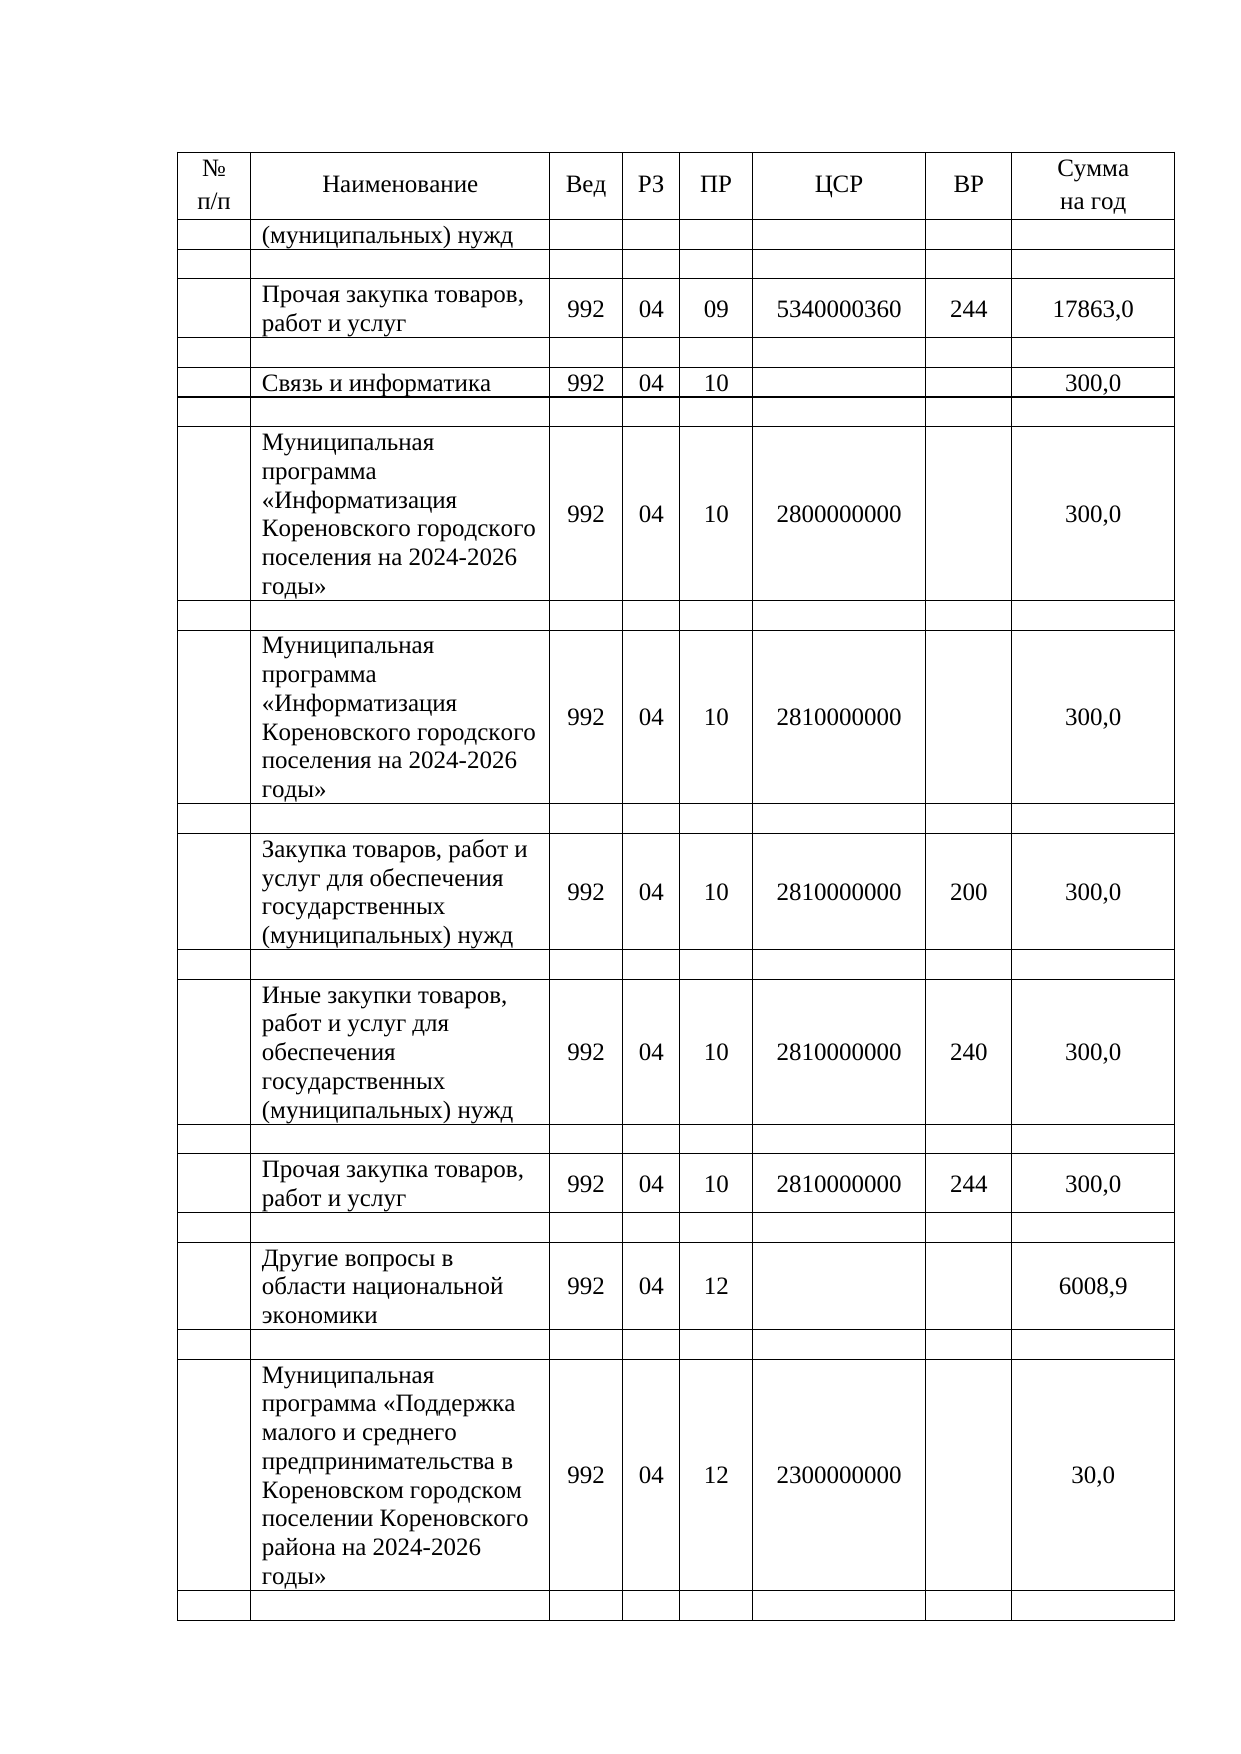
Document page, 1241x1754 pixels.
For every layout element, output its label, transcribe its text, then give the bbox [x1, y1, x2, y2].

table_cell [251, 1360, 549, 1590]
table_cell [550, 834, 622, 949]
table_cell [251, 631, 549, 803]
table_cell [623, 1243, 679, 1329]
table_header № п/п [178, 153, 250, 219]
table_header Наименование [251, 153, 549, 219]
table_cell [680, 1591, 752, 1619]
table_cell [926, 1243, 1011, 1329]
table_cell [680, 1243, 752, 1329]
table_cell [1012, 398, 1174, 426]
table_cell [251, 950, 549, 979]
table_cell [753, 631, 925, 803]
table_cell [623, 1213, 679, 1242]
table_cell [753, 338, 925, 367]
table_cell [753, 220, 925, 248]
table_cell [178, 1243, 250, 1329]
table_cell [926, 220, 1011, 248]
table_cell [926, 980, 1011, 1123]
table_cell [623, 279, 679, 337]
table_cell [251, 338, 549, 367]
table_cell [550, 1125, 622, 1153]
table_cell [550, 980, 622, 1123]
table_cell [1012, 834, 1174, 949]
table_header Сумма на год [1012, 153, 1174, 219]
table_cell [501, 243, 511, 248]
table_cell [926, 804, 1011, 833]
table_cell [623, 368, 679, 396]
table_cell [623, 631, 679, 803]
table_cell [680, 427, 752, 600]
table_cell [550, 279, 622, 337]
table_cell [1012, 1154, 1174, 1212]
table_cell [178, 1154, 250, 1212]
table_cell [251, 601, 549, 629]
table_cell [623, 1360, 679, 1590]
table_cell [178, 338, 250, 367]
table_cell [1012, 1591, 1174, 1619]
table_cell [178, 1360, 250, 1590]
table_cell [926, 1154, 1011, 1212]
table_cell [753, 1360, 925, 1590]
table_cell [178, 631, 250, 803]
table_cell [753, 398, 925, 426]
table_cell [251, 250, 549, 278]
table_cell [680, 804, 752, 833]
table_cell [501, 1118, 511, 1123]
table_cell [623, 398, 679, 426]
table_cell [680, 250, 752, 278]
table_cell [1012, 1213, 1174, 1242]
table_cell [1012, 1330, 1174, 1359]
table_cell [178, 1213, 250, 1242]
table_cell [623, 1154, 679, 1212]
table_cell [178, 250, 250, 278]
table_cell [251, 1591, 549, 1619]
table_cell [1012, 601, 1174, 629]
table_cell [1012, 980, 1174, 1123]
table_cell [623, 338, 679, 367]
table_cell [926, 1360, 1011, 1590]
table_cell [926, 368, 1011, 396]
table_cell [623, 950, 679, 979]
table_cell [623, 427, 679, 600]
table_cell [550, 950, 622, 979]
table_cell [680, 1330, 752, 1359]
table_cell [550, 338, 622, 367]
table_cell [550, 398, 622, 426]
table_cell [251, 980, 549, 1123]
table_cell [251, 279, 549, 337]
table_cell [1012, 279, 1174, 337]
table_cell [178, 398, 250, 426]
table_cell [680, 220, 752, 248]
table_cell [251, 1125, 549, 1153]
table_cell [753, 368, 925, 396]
table_header ЦСР [753, 153, 925, 219]
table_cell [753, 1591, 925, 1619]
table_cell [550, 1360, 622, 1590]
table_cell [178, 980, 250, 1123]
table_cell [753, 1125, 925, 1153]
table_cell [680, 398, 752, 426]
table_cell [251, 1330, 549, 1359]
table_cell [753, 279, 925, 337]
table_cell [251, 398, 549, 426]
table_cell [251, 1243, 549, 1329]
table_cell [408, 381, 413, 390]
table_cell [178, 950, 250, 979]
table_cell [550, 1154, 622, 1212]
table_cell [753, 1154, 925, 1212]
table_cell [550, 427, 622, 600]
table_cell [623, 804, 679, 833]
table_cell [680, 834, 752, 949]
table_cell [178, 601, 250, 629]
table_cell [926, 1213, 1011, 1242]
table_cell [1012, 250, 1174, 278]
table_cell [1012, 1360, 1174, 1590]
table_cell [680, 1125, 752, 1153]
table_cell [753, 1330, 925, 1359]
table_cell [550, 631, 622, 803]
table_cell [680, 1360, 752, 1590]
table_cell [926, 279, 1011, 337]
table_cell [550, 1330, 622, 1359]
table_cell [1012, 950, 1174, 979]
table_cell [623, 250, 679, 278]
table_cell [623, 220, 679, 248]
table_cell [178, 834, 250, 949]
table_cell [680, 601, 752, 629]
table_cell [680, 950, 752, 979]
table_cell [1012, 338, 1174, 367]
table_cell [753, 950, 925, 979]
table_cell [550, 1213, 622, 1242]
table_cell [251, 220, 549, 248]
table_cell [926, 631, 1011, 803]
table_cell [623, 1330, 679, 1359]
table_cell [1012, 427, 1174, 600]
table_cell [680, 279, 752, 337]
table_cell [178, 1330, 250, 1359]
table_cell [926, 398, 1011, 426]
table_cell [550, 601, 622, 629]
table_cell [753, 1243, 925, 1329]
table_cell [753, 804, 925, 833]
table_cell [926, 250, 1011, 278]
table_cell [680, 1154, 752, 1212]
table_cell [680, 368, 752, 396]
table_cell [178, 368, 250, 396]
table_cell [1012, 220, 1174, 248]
table_header РЗ [623, 153, 679, 219]
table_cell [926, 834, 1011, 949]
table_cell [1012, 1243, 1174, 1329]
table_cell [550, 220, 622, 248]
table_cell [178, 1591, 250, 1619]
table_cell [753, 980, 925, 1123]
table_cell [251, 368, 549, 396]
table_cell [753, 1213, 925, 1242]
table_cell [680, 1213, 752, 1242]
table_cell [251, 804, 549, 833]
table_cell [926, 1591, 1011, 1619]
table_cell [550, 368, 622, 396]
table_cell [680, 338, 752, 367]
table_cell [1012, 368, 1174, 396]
table_header ВР [926, 153, 1011, 219]
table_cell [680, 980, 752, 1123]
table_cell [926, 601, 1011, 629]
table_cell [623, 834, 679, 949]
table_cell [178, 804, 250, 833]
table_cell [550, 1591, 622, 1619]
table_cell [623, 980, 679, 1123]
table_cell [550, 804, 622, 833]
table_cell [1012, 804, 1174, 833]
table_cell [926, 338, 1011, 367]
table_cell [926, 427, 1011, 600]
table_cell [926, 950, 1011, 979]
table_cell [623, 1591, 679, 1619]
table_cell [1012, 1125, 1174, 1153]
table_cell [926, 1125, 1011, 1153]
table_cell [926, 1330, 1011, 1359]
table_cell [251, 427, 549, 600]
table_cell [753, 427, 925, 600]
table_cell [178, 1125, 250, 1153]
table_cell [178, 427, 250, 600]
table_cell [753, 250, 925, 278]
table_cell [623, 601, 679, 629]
table_header Вед [550, 153, 622, 219]
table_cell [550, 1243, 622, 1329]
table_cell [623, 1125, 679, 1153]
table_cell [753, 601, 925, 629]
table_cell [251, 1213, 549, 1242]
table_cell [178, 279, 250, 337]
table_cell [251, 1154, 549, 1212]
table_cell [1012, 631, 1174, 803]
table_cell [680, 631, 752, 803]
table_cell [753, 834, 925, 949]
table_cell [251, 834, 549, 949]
table_header ПР [680, 153, 752, 219]
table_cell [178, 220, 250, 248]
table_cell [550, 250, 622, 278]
